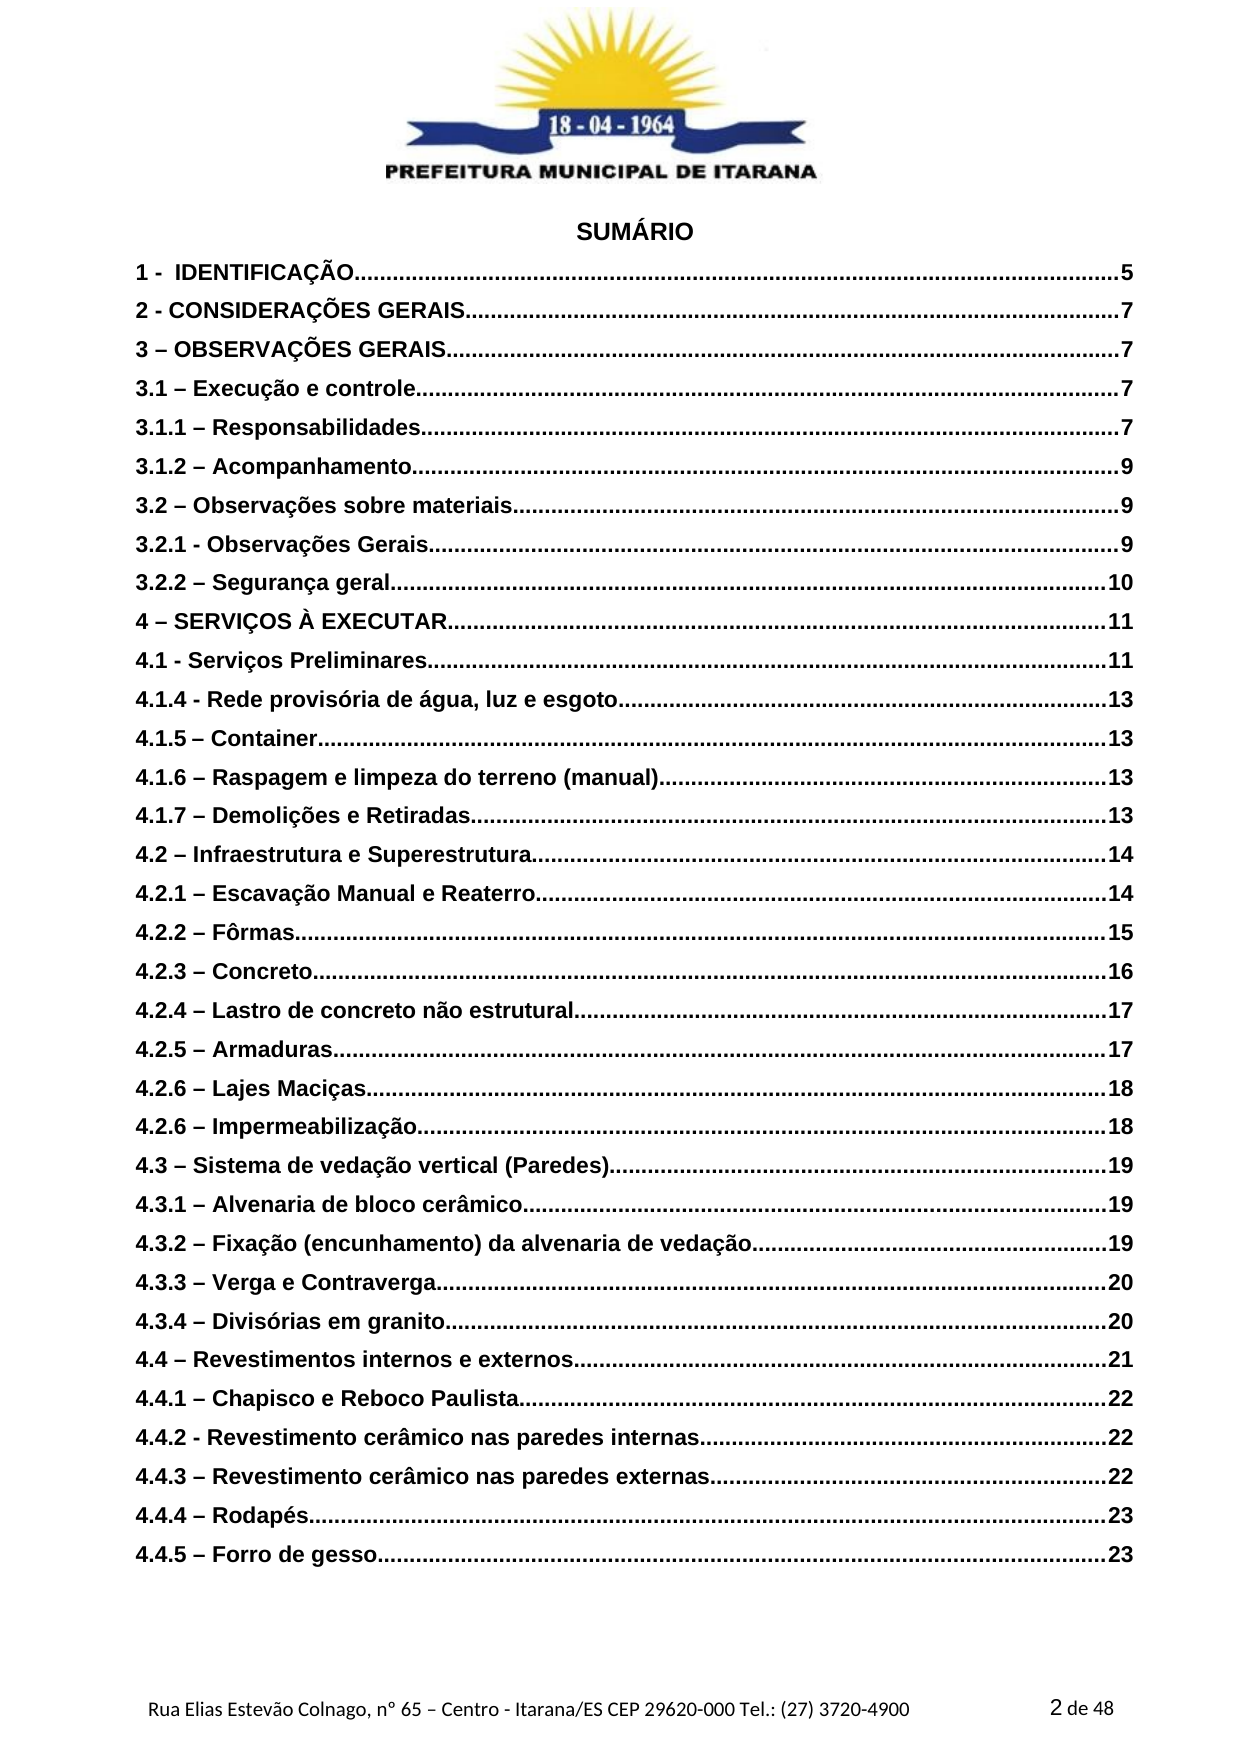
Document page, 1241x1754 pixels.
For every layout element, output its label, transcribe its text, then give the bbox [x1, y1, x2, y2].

text SUMÁRIO [166, 217, 1104, 246]
picture [386, 7, 824, 184]
